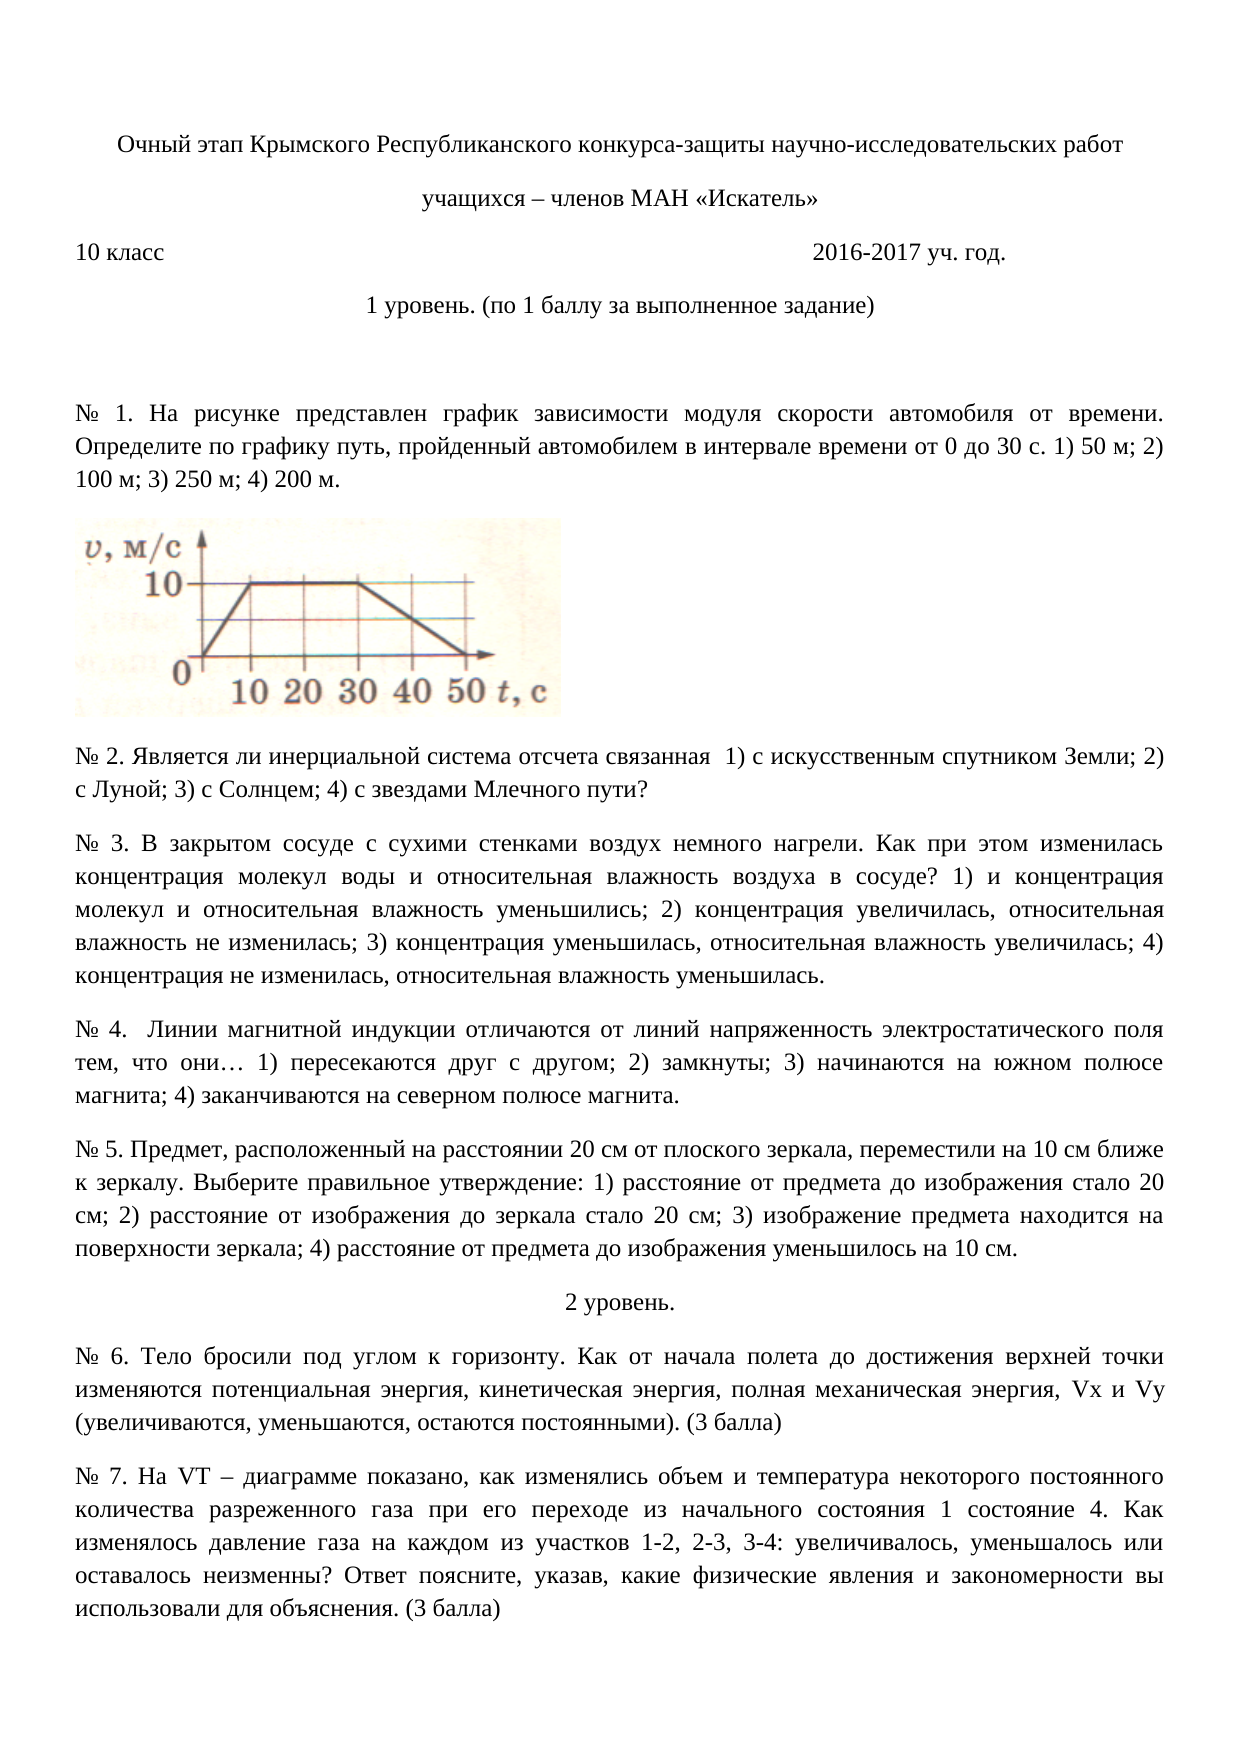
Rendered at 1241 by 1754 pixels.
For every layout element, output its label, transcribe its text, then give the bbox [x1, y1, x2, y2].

text № 4. Линии магнитной индукции отличаются от линий напряженность электростатического поля тем, что они… 1) пересекаются друг с другом; 2) замкнуты; 3) начинаются на южном полюсе магнита; 4) заканчиваются на северном полюсе магнита. [75, 1014, 1165, 1109]
text № 1. На рисунке представлен график зависимости модуля скорости автомобиля от времени. Определите по графику путь, пройденный автомобилем в интервале времени от 0 до 30 с. 1) 50 м; 2) 100 м; 3) 250 м; 4) 200 м. [75, 398, 1165, 493]
text № 6. Тело бросили под углом к горизонту. Как от начала полета до достижения верхней точки изменяются потенциальная энергия, кинетическая энергия, полная механическая энергия, Vx и Vy (увеличиваются, уменьшаются, остаются постоянными). (3 балла) [75, 1341, 1165, 1436]
text № 5. Предмет, расположенный на расстоянии 20 см от плоского зеркала, переместили на 10 см ближе к зеркалу. Выберите правильное утверждение: 1) расстояние от предмета до изображения стало 20 см; 2) расстояние от изображения до зеркала стало 20 см; 3) изображение предмета находится на поверхности зеркала; 4) расстояние от предмета до изображения уменьшилось на 10 см. [75, 1134, 1165, 1262]
text Очный этап Крымского Республиканского конкурса-защиты научно-исследовательских работ [75, 129, 1165, 158]
picture [75, 518, 561, 717]
text 10 класс 2016-2017 уч. год. [75, 237, 1165, 265]
text 2 уровень. [75, 1287, 1165, 1316]
text № 3. В закрытом сосуде с сухими стенками воздух немного нагрели. Как при этом изменилась концентрация молекул воды и относительная влажность воздуха в сосуде? 1) и концентрация молекул и относительная влажность уменьшились; 2) концентрация увеличилась, относительная влажность не изменилась; 3) концентрация уменьшилась, относительная влажность увеличилась; 4) концентрация не изменилась, относительная влажность уменьшилась. [75, 828, 1165, 989]
text № 7. На VT – диаграмме показано, как изменялись объем и температура некоторого постоянного количества разреженного газа при его переходе из начального состояния 1 состояние 4. Как изменялось давление газа на каждом из участков 1-2, 2-3, 3-4: увеличивалось, уменьшалось или оставалось неизменны? Ответ поясните, указав, какие физические явления и закономерности вы использовали для объяснения. (3 балла) [75, 1461, 1165, 1622]
text 1 уровень. (по 1 баллу за выполненное задание) [75, 290, 1165, 319]
text № 2. Является ли инерциальной система отсчета связанная 1) с искусственным спутником Земли; 2) с Луной; 3) с Солнцем; 4) с звездами Млечного пути? [75, 741, 1165, 803]
text учащихся – членов МАН «Искатель» [75, 183, 1165, 211]
